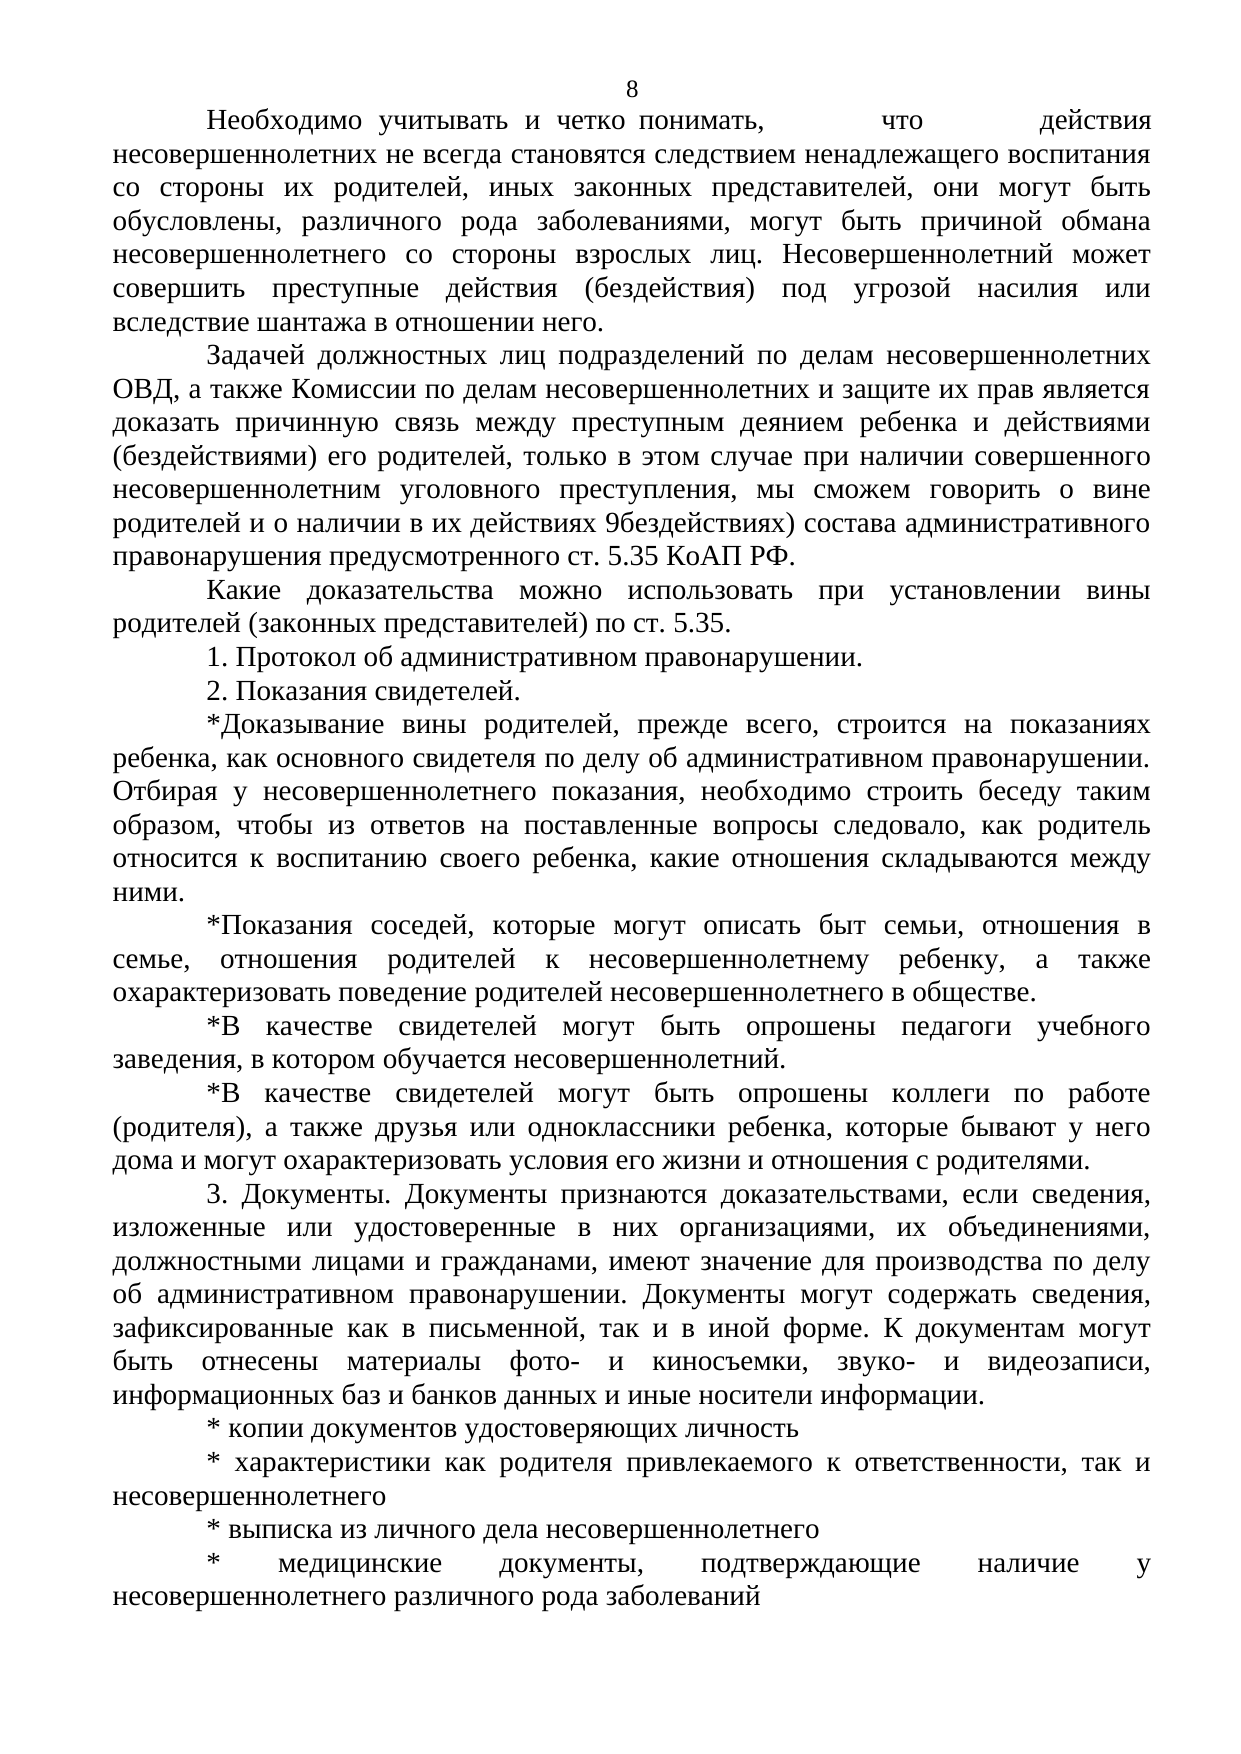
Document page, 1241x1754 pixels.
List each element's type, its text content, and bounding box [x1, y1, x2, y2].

text *В качестве свидетелей могут быть опрошены коллеги по работе (родителя), а также друзья или одноклассники ребенка, которые бывают у него дома и могут охарактеризовать условия его жизни и отношения с родителями. [112, 1075, 1152, 1176]
text *Доказывание вины родителей, прежде всего, строится на показаниях ребенка, как основного свидетеля по делу об административном правонарушении. Отбирая у несовершеннолетнего показания, необходимо строить беседу таким образом, чтобы из ответов на поставленные вопросы следовало, как родитель относится к воспитанию своего ребенка, какие отношения складываются между ними. [112, 706, 1152, 907]
text * характеристики как родителя привлекаемого к ответственности, так и несовершеннолетнего [112, 1444, 1152, 1511]
text * копии документов удостоверяющих личность [112, 1411, 1152, 1444]
text 2. Показания свидетелей. [112, 673, 1152, 706]
text 1. Протокол об административном правонарушении. [112, 639, 1152, 673]
text * медицинские документы, подтверждающие наличие у несовершеннолетнего различного рода заболеваний [112, 1545, 1152, 1612]
text * выписка из личного дела несовершеннолетнего [112, 1511, 1152, 1545]
text 3. Документы. Документы признаются доказательствами, если сведения, изложенные или удостоверенные в них организациями, их объединениями, должностными лицами и гражданами, имеют значение для производства по делу об административном правонарушении. Документы могут содержать сведения, зафиксированные как в письменной, так и в иной форме. К документам могут быть отнесены материалы фото- и киносъемки, звуко- и видеозаписи, информационных баз и банков данных и иные носители информации. [112, 1176, 1152, 1411]
text *Показания соседей, которые могут описать быт семьи, отношения в семье, отношения родителей к несовершеннолетнему ребенку, а также охарактеризовать поведение родителей несовершеннолетнего в обществе. [112, 907, 1152, 1008]
text *В качестве свидетелей могут быть опрошены педагоги учебного заведения, в котором обучается несовершеннолетний. [112, 1008, 1152, 1075]
text Задачей должностных лиц подразделений по делам несовершеннолетних ОВД, а также Комиссии по делам несовершеннолетних и защите их прав является доказать причинную связь между преступным деянием ребенка и действиями (бездействиями) его родителей, только в этом случае при наличии совершенного несовершеннолетним уголовного преступления, мы сможем говорить о вине родителей и о наличии в их действиях 9бездействиях) состава административного правонарушения предусмотренного ст. 5.35 КоАП РФ. [112, 337, 1152, 572]
text Какие доказательства можно использовать при установлении вины родителей (законных представителей) по ст. 5.35. [112, 572, 1152, 639]
text Необходимо учитывать и четко понимать, что действия несовершеннолетних не всегда становятся следствием ненадлежащего воспитания со стороны их родителей, иных законных представителей, они могут быть обусловлены, различного рода заболеваниями, могут быть причиной обмана несовершеннолетнего со стороны взрослых лиц. Несовершеннолетний может совершить преступные действия (бездействия) под угрозой насилия или вследствие шантажа в отношении него. [112, 102, 1152, 337]
